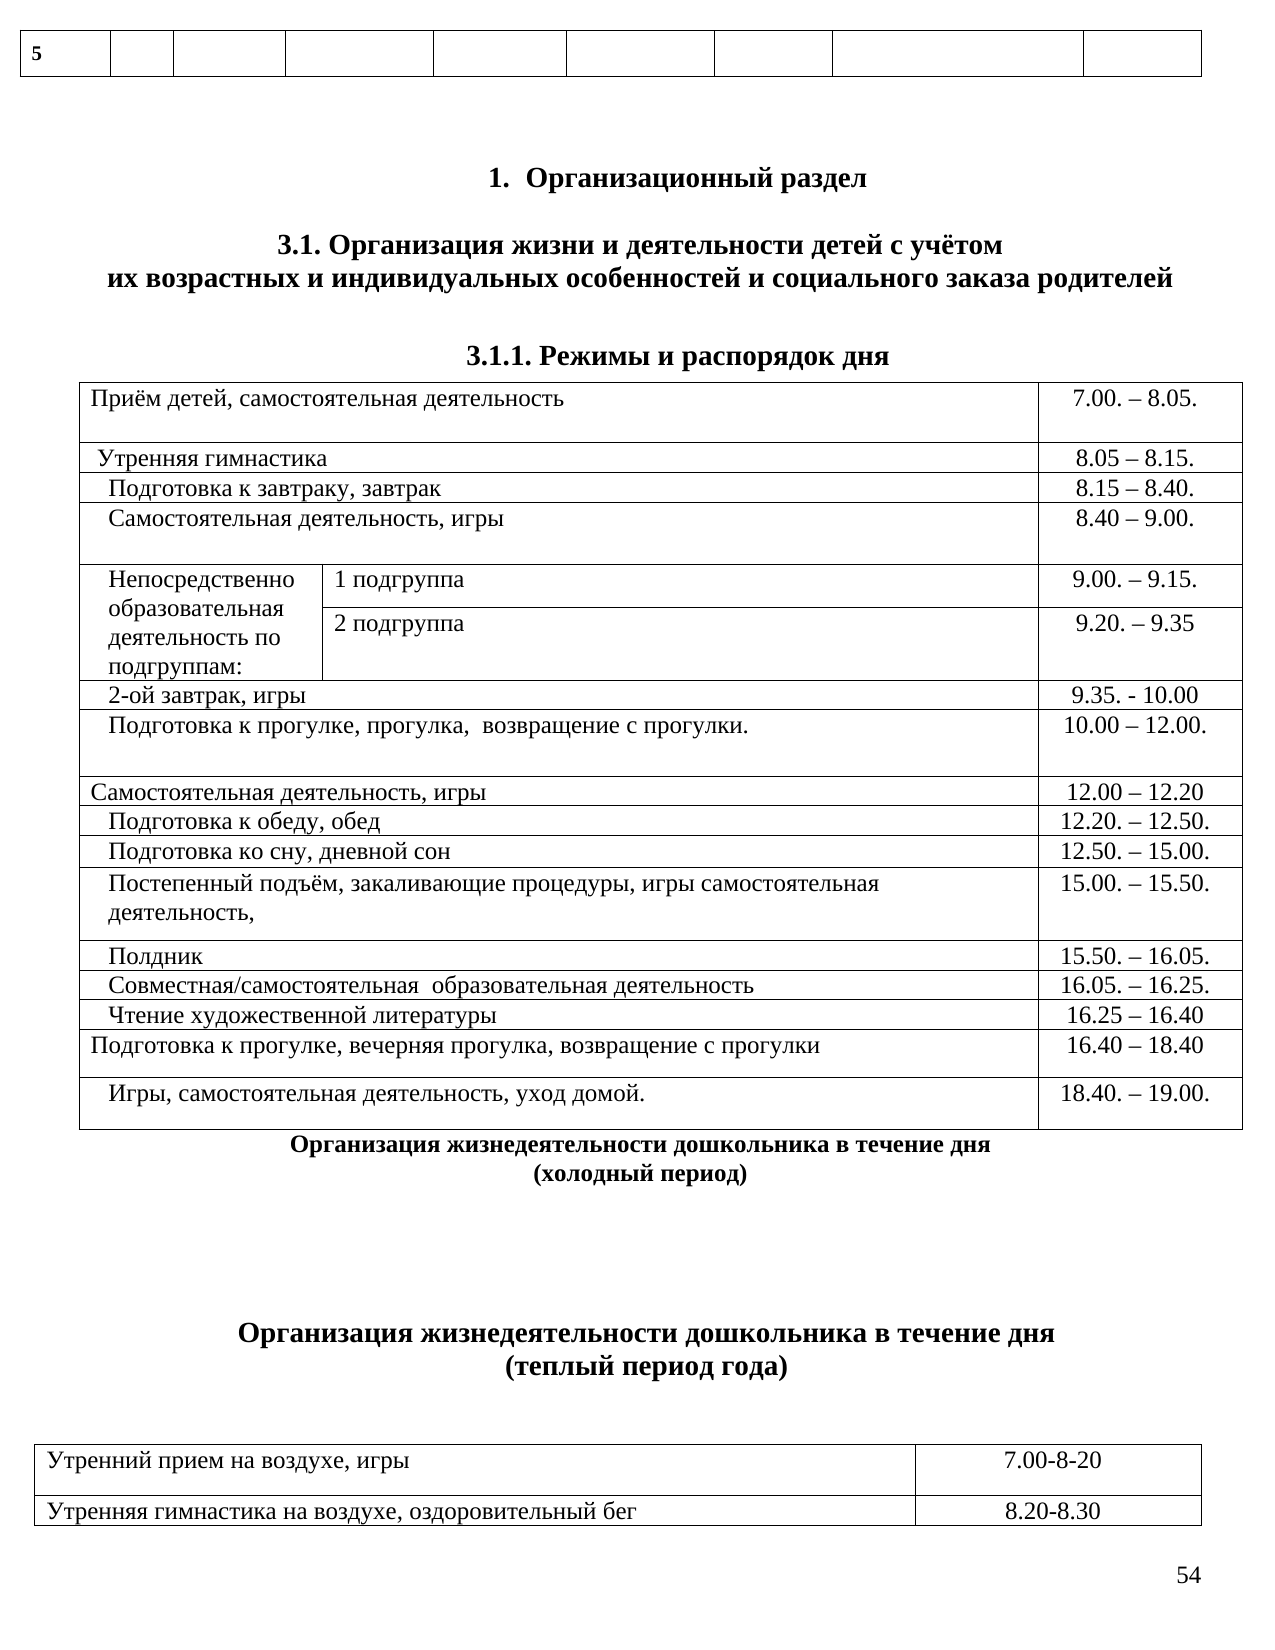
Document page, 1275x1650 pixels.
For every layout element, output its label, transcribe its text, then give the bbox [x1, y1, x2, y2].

table_cell [715, 31, 832, 76]
table_cell 16.05. – 16.25. [1039, 971, 1242, 999]
text Организация жизнедеятельности дошкольника в течение дня (теплый период года) [92, 1315, 1201, 1382]
table_cell Постепенный подъём, закаливающие процедуры, игры самостоятельная деятельность, [80, 868, 1038, 940]
table_cell Утренняя гимнастика на воздухе, оздоровительный бег [35, 1496, 915, 1525]
table_cell 1 подгруппа [323, 565, 1038, 607]
table_header 7.00. – 8.05. [1039, 383, 1242, 442]
table_cell [286, 31, 433, 76]
table_cell 12.00 – 12.20 [1039, 777, 1242, 805]
table_cell Подготовка к обеду, обед [80, 806, 1038, 835]
table_cell 8.40 – 9.00. [1039, 503, 1242, 563]
table_cell Игры, самостоятельная деятельность, уход домой. [80, 1078, 1038, 1128]
table_cell [833, 31, 1083, 76]
table_header 7.00-8-20 [916, 1445, 1201, 1495]
table_cell 12.50. – 15.00. [1039, 836, 1242, 867]
list Организационный раздел [154, 160, 1201, 193]
table_cell 16.40 – 18.40 [1039, 1030, 1242, 1077]
table_cell Полдник [80, 941, 1038, 969]
table_cell 8.15 – 8.40. [1039, 473, 1242, 502]
table_cell Утренняя гимнастика [80, 443, 1038, 472]
text Организация жизнедеятельности дошкольника в течение дня (холодный период) [79, 1130, 1201, 1187]
table_cell Подготовка ко сну, дневной сон [80, 836, 1038, 867]
table_cell 15.00. – 15.50. [1039, 868, 1242, 940]
table_header Утренний прием на воздухе, игры [35, 1445, 915, 1495]
table_cell Чтение художественной литературы [80, 1000, 1038, 1029]
text их возрастных и индивидуальных особенностей и социального заказа родителей [79, 260, 1201, 294]
text 3.1. Организация жизни и деятельности детей с учётом [79, 227, 1201, 260]
table_cell Совместная/самостоятельная образовательная деятельность [80, 971, 1038, 999]
table_cell 2 подгруппа [323, 608, 1038, 679]
table_cell Подготовка к завтраку, завтрак [80, 473, 1038, 502]
table_cell Подготовка к прогулке, вечерняя прогулка, возвращение с прогулки [80, 1030, 1038, 1077]
table_cell [1084, 31, 1201, 76]
table_cell [567, 31, 714, 76]
table_cell 8.05 – 8.15. [1039, 443, 1242, 472]
table_cell Непосредственно образовательная деятельность по подгруппам: [80, 565, 322, 679]
table_cell 18.40. – 19.00. [1039, 1078, 1242, 1128]
table_cell Самостоятельная деятельность, игры [80, 503, 1038, 563]
table_cell [174, 31, 285, 76]
table_cell 16.25 – 16.40 [1039, 1000, 1242, 1029]
table_cell 9.20. – 9.35 [1039, 608, 1242, 679]
table_cell [111, 31, 173, 76]
table_cell 9.35. - 10.00 [1039, 681, 1242, 709]
table_cell 15.50. – 16.05. [1039, 941, 1242, 969]
text 3.1.1. Режимы и распорядок дня [154, 338, 1201, 371]
table_cell 10.00 – 12.00. [1039, 710, 1242, 776]
table_cell 2-ой завтрак, игры [80, 681, 1038, 709]
table_cell Самостоятельная деятельность, игры [80, 777, 1038, 805]
table_cell [434, 31, 566, 76]
table_cell 9.00. – 9.15. [1039, 565, 1242, 607]
table_cell 5 [21, 31, 110, 76]
table_cell Подготовка к прогулке, прогулка, возвращение с прогулки. [80, 710, 1038, 776]
table_header Приём детей, самостоятельная деятельность [80, 383, 1038, 442]
table_cell 12.20. – 12.50. [1039, 806, 1242, 835]
table_cell 8.20-8.30 [916, 1496, 1201, 1525]
